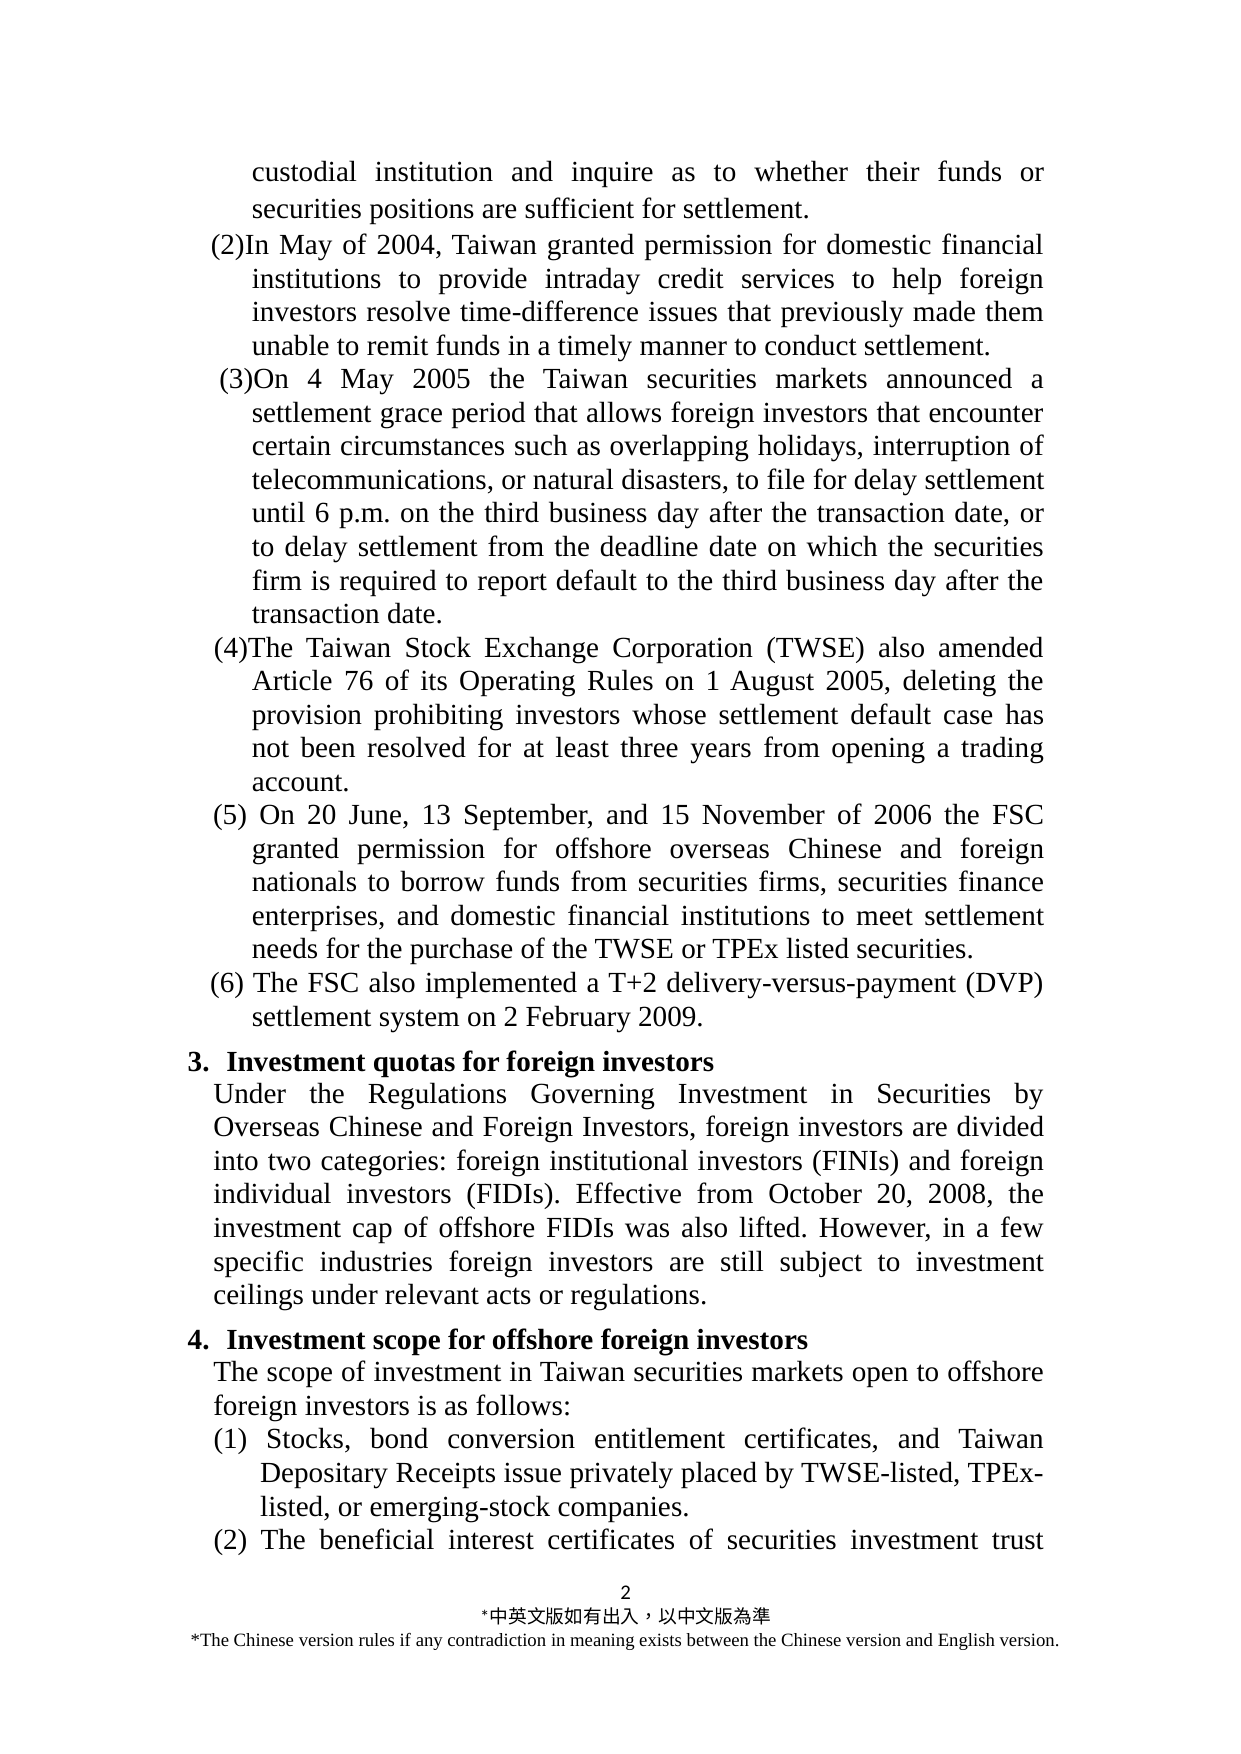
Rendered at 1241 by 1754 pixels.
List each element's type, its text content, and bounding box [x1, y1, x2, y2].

text (1) Stocks, bond conversion entitlement certificates, and Taiwan Depositary Receipts issue privately placed by TWSE-listed, TPEx-listed, or emerging-stock companies. [213, 1422, 1044, 1522]
text (4)The Taiwan Stock Exchange Corporation (TWSE) also amended Article 76 of its Operating Rules on 1 August 2005, deleting the provision prohibiting investors whose settlement default case has not been resolved for at least three years from opening a trading account. [201, 630, 1044, 797]
text The scope of investment in securities markets open to offshore foreign investors is as follows: [213, 1354, 1044, 1422]
text (2)In May of 2004, granted permission for domestic financial institutions to provide intraday credit services to help foreign investors resolve time-difference issues that previously made them unable to remit funds in a timely manner to conduct settlement. [201, 227, 1044, 361]
text (3)On 4 May 2005 the Taiwan securities markets announced a settlement grace period that allows foreign investors that encounter certain circumstances such as overlapping holidays, interruption of telecommunications, or natural disasters, to file for delay settlement until 6 p.m. on the third business day after the transaction date, or to delay settlement from the deadline date on which the securities firm is required to report default to the third business day after the transaction date. [201, 361, 1044, 630]
text Under the Regulations Governing Investment in Securities by Overseas Chinese and Foreign Investors, foreign investors are divided into two categories: foreign institutional investors (FINIs) and foreign individual investors (FIDIs). Effective from October 20, 2008, the investment cap of offshore FIDIs was also lifted. However, in a few specific industries foreign investors are still subject to investment ceilings under relevant acts or regulations. [213, 1076, 1044, 1311]
list Investment quotas for foreign investors [187, 1051, 1044, 1076]
text (5) On 20 June, 13 September, and 15 November of 2006 the FSC granted permission for offshore overseas Chinese and foreign nationals to borrow funds from securities firms, securities finance enterprises, and domestic financial institutions to meet settlement needs for the purchase of the TWSE or TPEx listed securities. [201, 797, 1044, 965]
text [201, 152, 1044, 227]
text (6) The FSC also implemented a T+2 delivery-versus-payment (DVP) settlement system on 2 February 2009. [201, 965, 1044, 1032]
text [213, 1522, 1044, 1556]
list Investment scope for offshore foreign investors [187, 1329, 1044, 1354]
